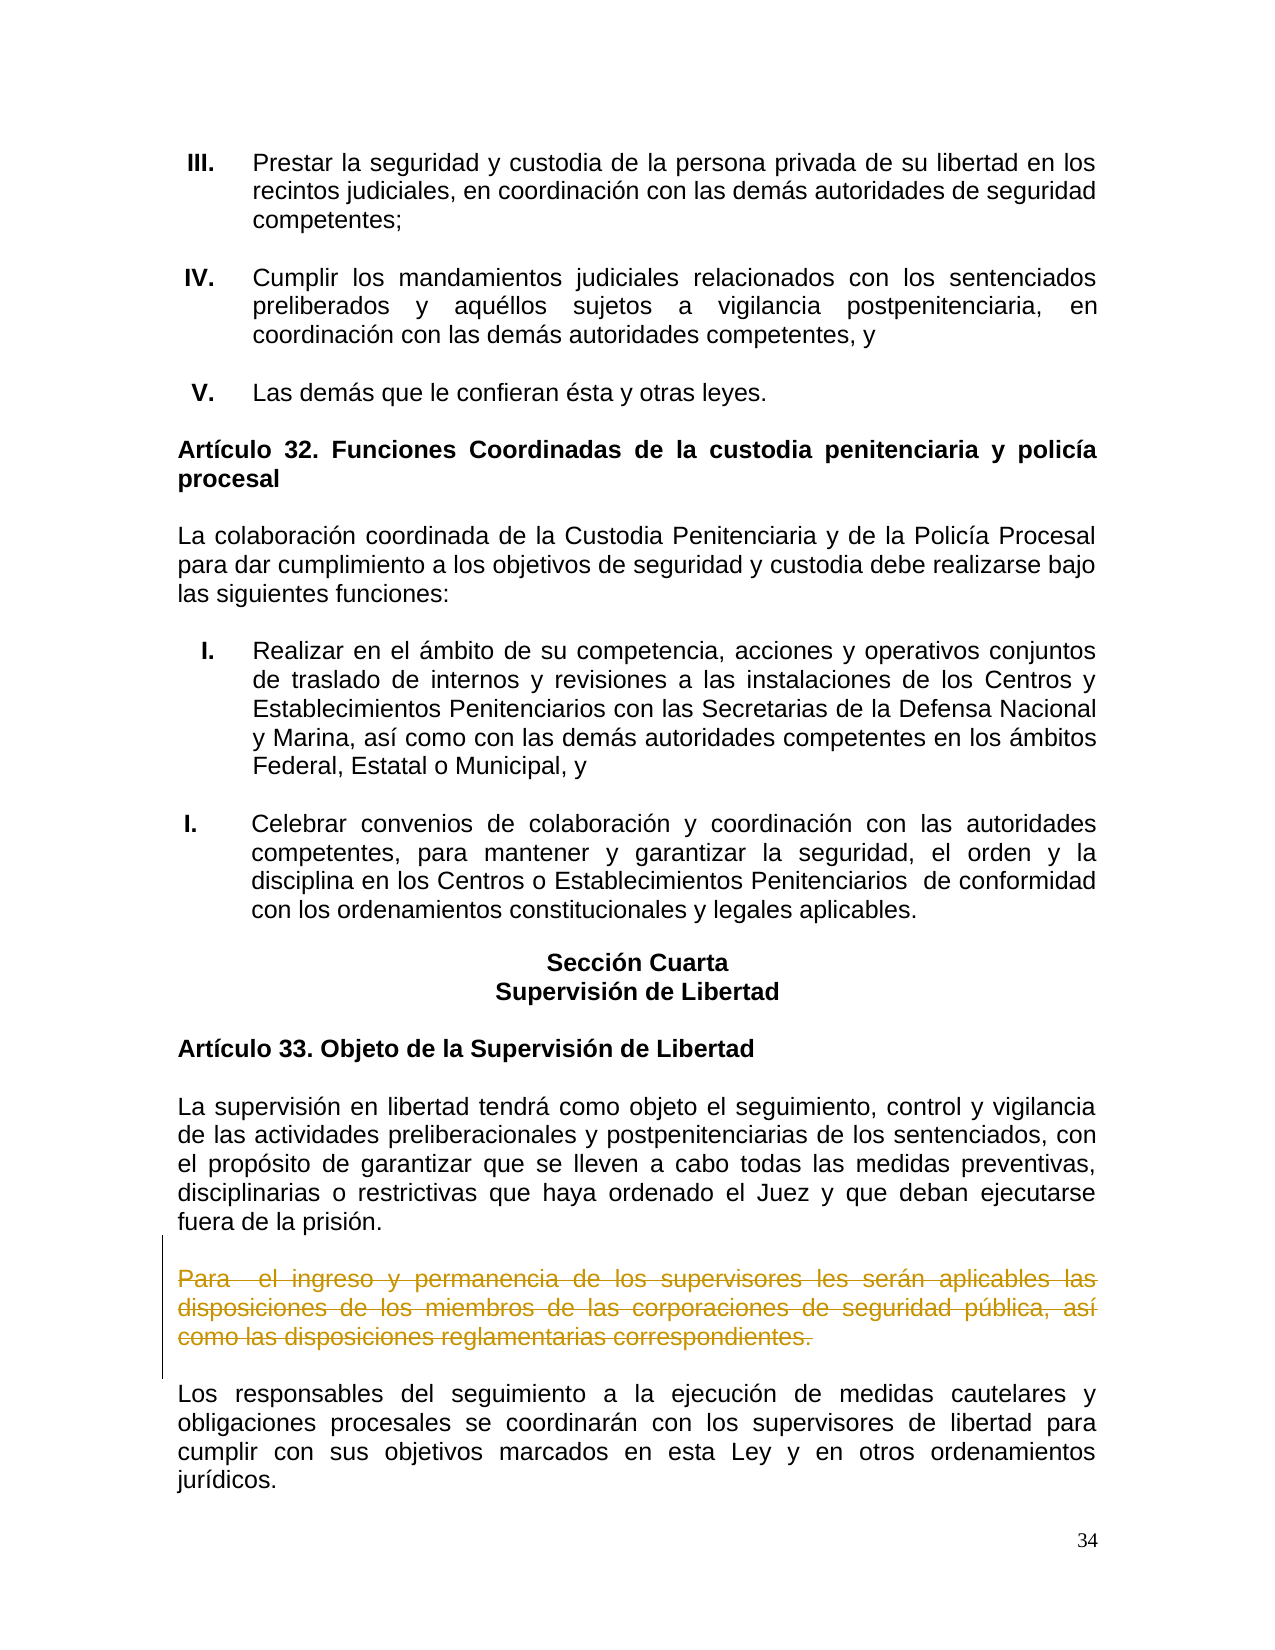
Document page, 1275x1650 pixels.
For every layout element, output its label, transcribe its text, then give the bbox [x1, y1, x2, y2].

text Sección Cuarta [177, 948, 1098, 977]
text Artículo 33. Objeto de la Supervisión de Libertad [177, 1034, 1098, 1063]
text Supervisión de Libertad [177, 977, 1098, 1005]
list Cumplir los mandamientos judiciales relacionados con los sentenciados preliberados y aquéllos sujetos a vigilancia postpenitenciaria, en coordinación con las demás autoridades competentes, y [215, 263, 1098, 349]
list Las demás que le confieran ésta y otras leyes. [215, 378, 1098, 406]
list Realizar en el ámbito de su competencia, acciones y operativos conjuntos de traslado de internos y revisiones a las instalaciones de los Centros y Establecimientos Penitenciarios con las Secretarias de la Defensa Nacional y Marina, así como con las demás autoridades competentes en los ámbitos Federal, Estatal o Municipal, y [215, 636, 1098, 780]
text Los responsables del seguimiento a la ejecución de medidas cautelares y obligaciones procesales se coordinarán con los supervisores de libertad para cumplir con sus objetivos marcados en esta Ley y en otros ordenamientos jurídicos. [177, 1379, 1098, 1494]
text La supervisión en libertad tendrá como objeto el seguimiento, control y vigilancia de las actividades preliberacionales y postpenitenciarias de los sentenciados, con el propósito de garantizar que se lleven a cabo todas las medidas preventivas, disciplinarias o restrictivas que haya ordenado el Juez y que deban ejecutarse fuera de la prisión. [177, 1092, 1098, 1235]
text La colaboración coordinada de la Custodia Penitenciaria y de la Policía Procesal para dar cumplimiento a los objetivos de seguridad y custodia debe realizarse bajo las siguientes funciones: [177, 521, 1098, 608]
list Celebrar convenios de colaboración y coordinación con las autoridades competentes, para mantener y garantizar la seguridad, el orden y la disciplina en los Centros o Establecimientos Penitenciarios de conformidad con los ordenamientos constitucionales y legales aplicables. [183, 809, 1098, 924]
list Prestar la seguridad y custodia de la persona privada de su libertad en los recintos judiciales, en coordinación con las demás autoridades de seguridad competentes; [215, 148, 1098, 234]
text Artículo 32. Funciones Coordinadas de la custodia penitenciaria y policía procesal [177, 435, 1098, 493]
